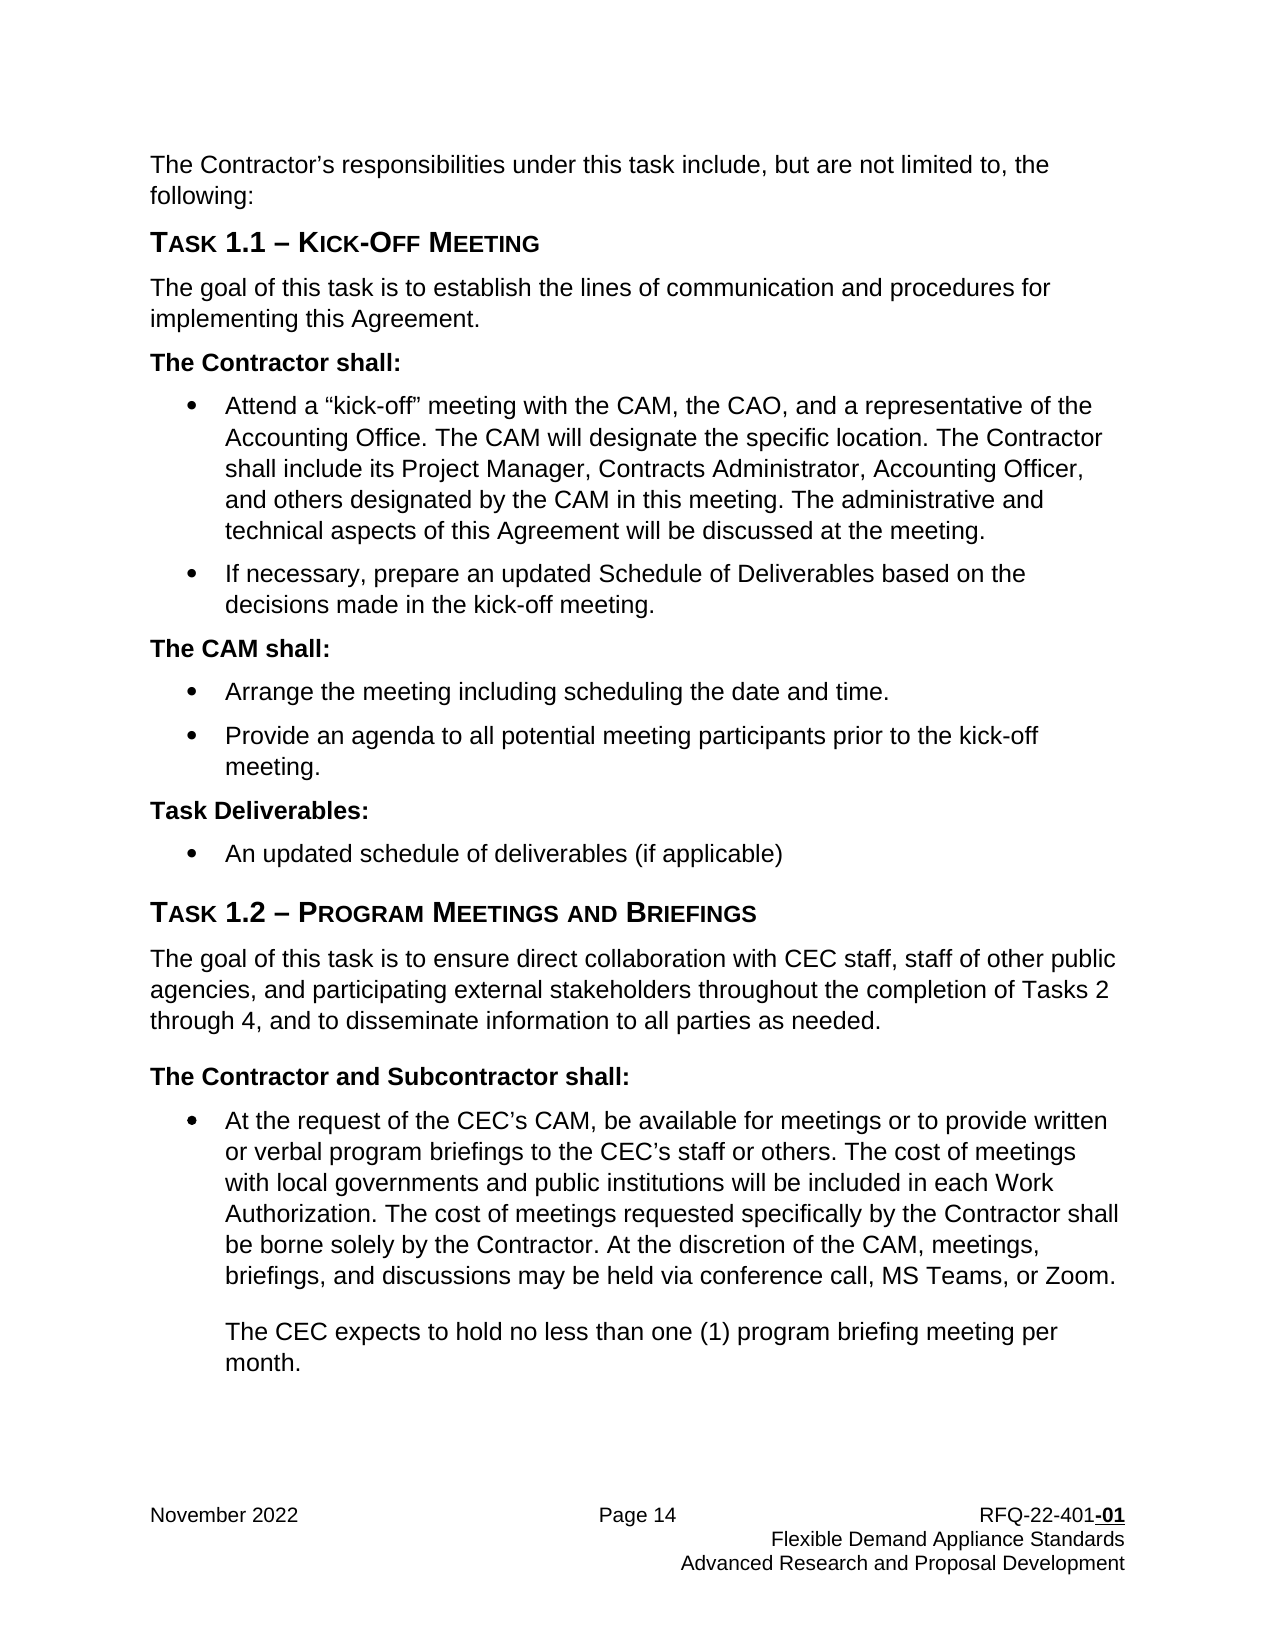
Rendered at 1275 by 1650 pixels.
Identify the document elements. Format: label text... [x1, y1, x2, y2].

text The Contractor shall: [150, 348, 1125, 377]
list At the request of the CEC’s CAM, be available for meetings or to provide written or verbal program briefings to the CEC’s staff or others. The cost of meetings with local governments and public institutions will be included in each Work Authorization. The cost of meetings requested specifically by the Contractor shall be borne solely by the Contractor. At the discretion of the CAM, meetings, briefings, and discussions may be held via conference call, MS Teams, or Zoom. [187, 1106, 1125, 1290]
text The goal of this task is to ensure direct collaboration with CEC staff, staff of other public agencies, and participating external stakeholders throughout the completion of Tasks 2 through 4, and to disseminate information to all parties as needed. [150, 944, 1125, 1035]
text Task 1.2 – Program Meetings and Briefings [150, 895, 1125, 929]
list If necessary, prepare an updated Schedule of Deliverables based on the decisions made in the kick-off meeting. [187, 559, 1125, 619]
list The CEC expects to hold no less than one (1) program briefing meeting per month. [225, 1317, 1125, 1377]
text The goal of this task is to establish the lines of communication and procedures for implementing this Agreement. [150, 273, 1125, 333]
text The Contractor and Subcontractor shall: [150, 1062, 1125, 1091]
text The CAM shall: [150, 634, 1125, 663]
list An updated schedule of deliverables (if applicable) [187, 839, 1125, 868]
text The Contractor’s responsibilities under this task include, but are not limited to, the following: [150, 150, 1125, 210]
text Task 1.1 – Kick-Off Meeting [150, 224, 1125, 258]
list Arrange the meeting including scheduling the date and time. [187, 677, 1125, 706]
list Provide an agenda to all potential meeting participants prior to the kick-off meeting. [187, 721, 1125, 781]
list Attend a “kick-off” meeting with the CAM, the CAO, and a representative of the Accounting Office. The CAM will designate the specific location. The Contractor shall include its Project Manager, Contracts Administrator, Accounting Officer, and others designated by the CAM in this meeting. The administrative and technical aspects of this Agreement will be discussed at the meeting. [187, 391, 1125, 544]
text Task Deliverables: [150, 796, 1125, 824]
